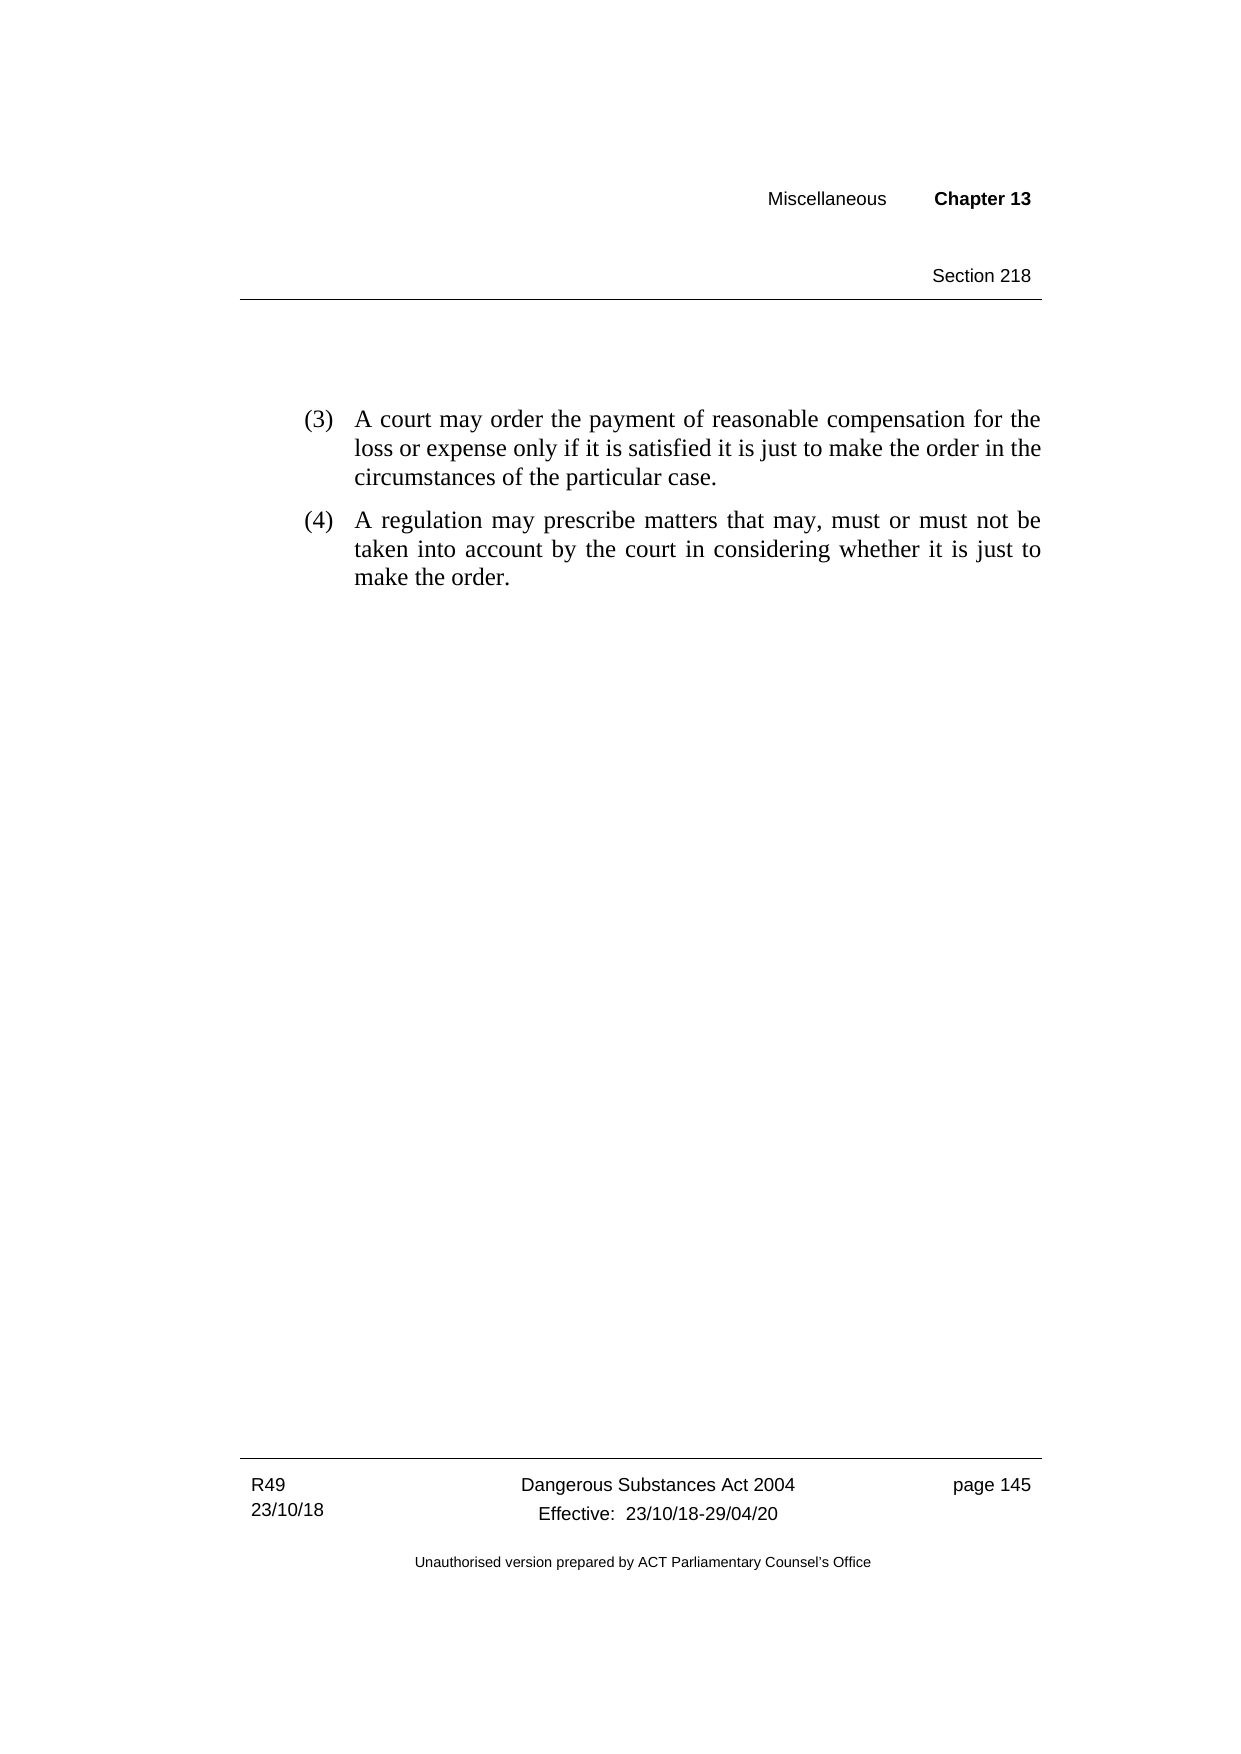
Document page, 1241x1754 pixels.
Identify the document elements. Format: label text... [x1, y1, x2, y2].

text (3) A court may order the payment of reasonable compensation for the loss or expense only if it is satisfied it is just to make the order in the circumstances of the particular case. [239, 404, 1042, 490]
text (4) A regulation may prescribe matters that may, must or must not be taken into account by the court in considering whether it is just to make the order. [239, 505, 1042, 591]
